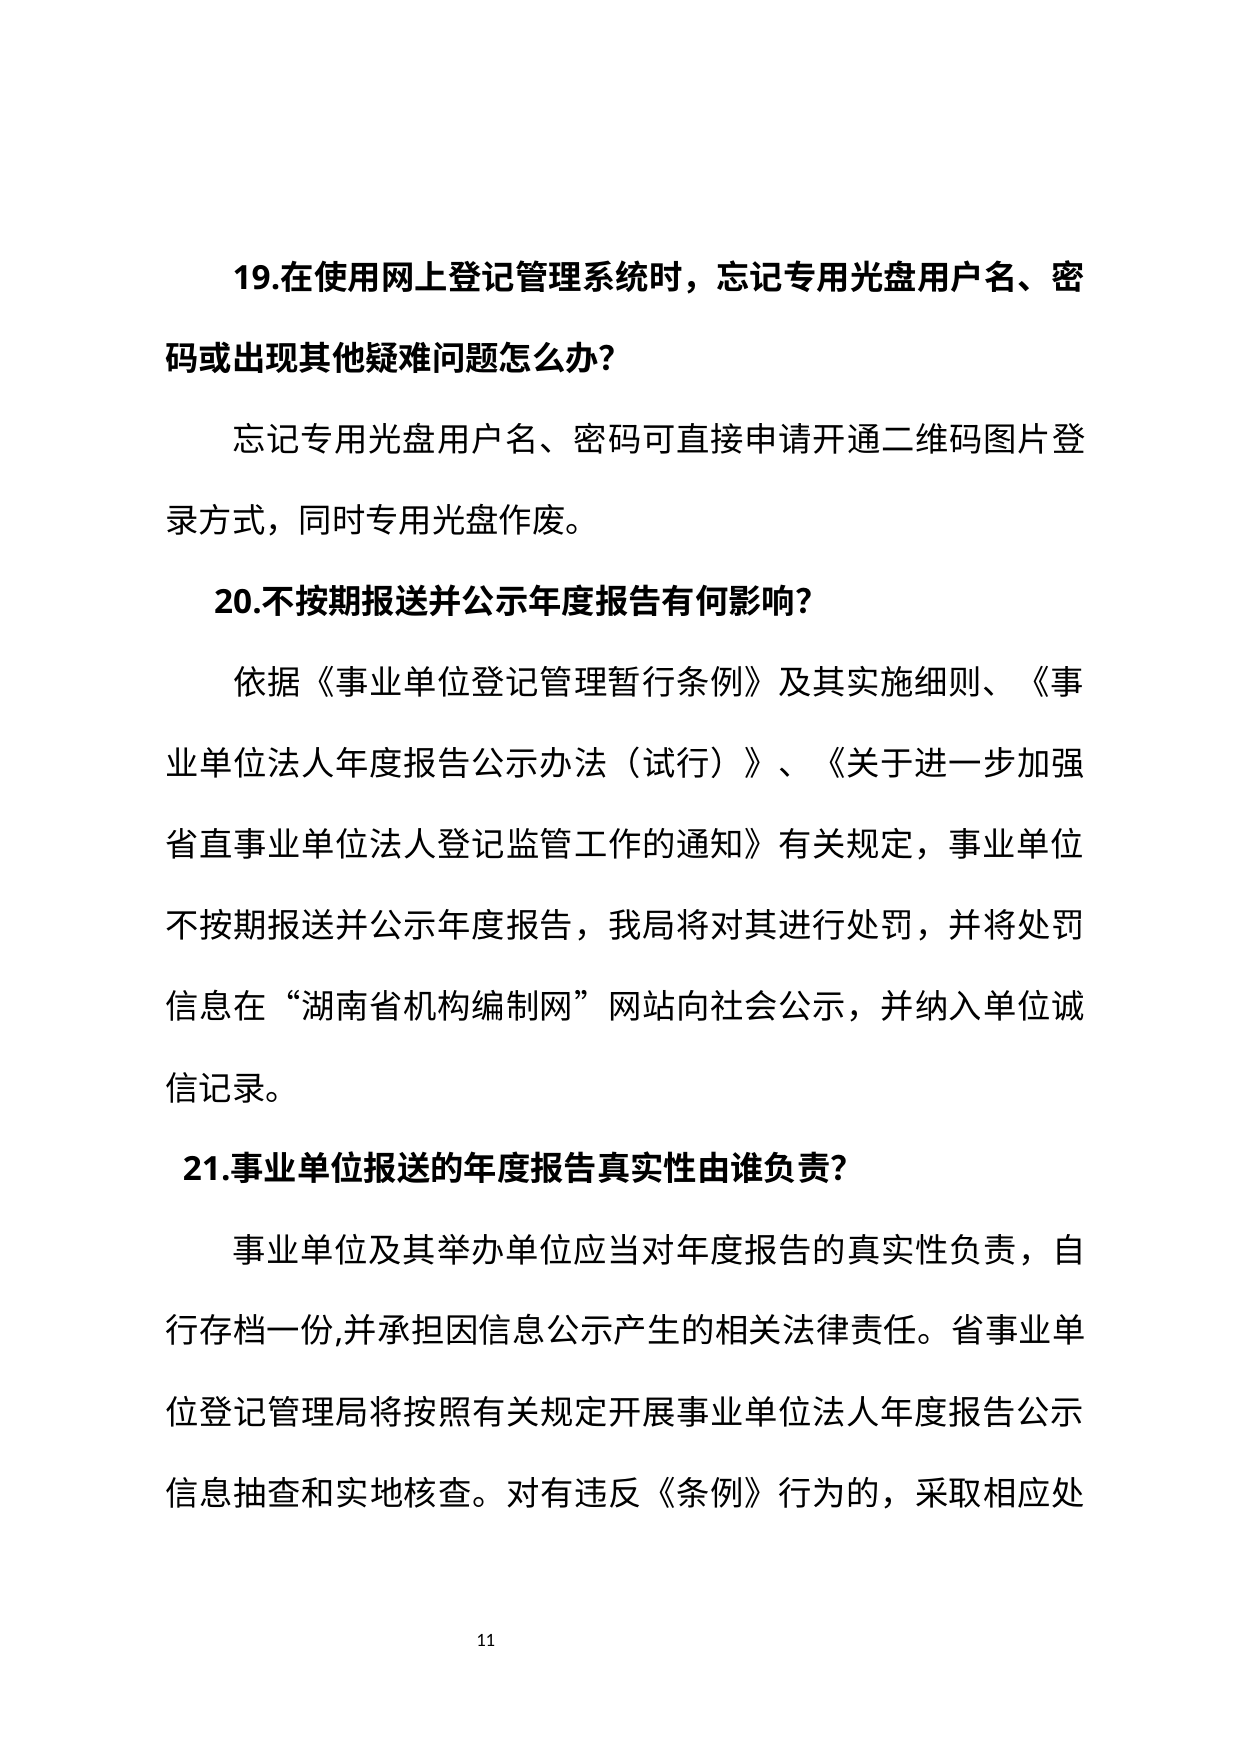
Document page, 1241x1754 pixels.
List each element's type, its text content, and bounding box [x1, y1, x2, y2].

text 19.在使用网上登记管理系统时，忘记专用光盘用户名、密码或出现其他疑难问题怎么办？ [165, 234, 1087, 397]
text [165, 1207, 1087, 1531]
text 21.事业单位报送的年度报告真实性由谁负责？ [165, 1126, 1087, 1207]
text 忘记专用光盘用户名、密码可直接申请开通二维码图片登录方式，同时专用光盘作废。 [165, 397, 1087, 559]
text 依据《事业单位登记管理暂行条例》及其实施细则、《事业单位法人年度报告公示办法（试行）》、《关于进一步加强省直事业单位法人登记监管工作的通知》有关规定，事业单位不按期报送并公示年度报告，我局将对其进行处罚，并将处罚信息在“湖南省机构编制网”网站向社会公示，并纳入单位诚信记录。 [165, 640, 1087, 1126]
text 20.不按期报送并公示年度报告有何影响？ [165, 559, 1087, 640]
